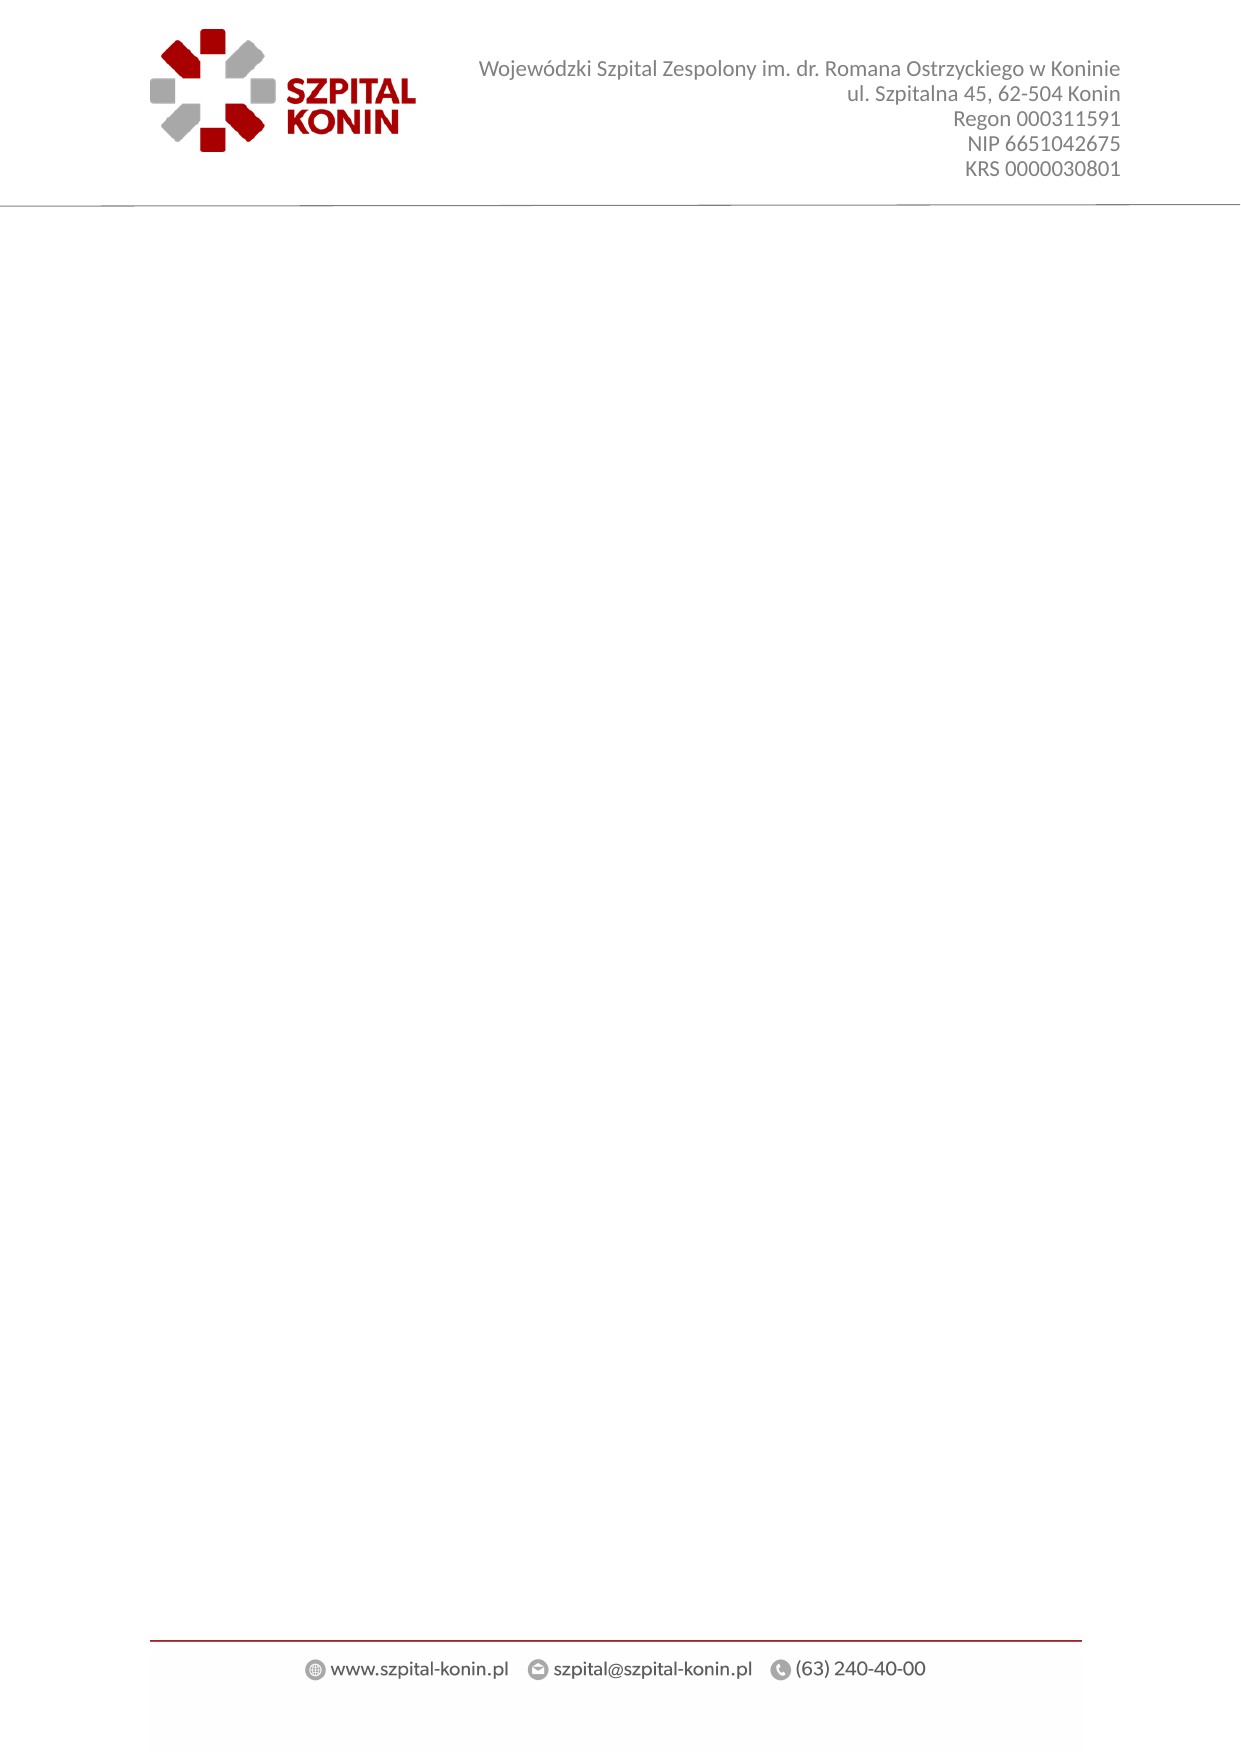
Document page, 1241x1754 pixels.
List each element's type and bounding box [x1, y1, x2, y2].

picture [150, 1640, 1082, 1752]
